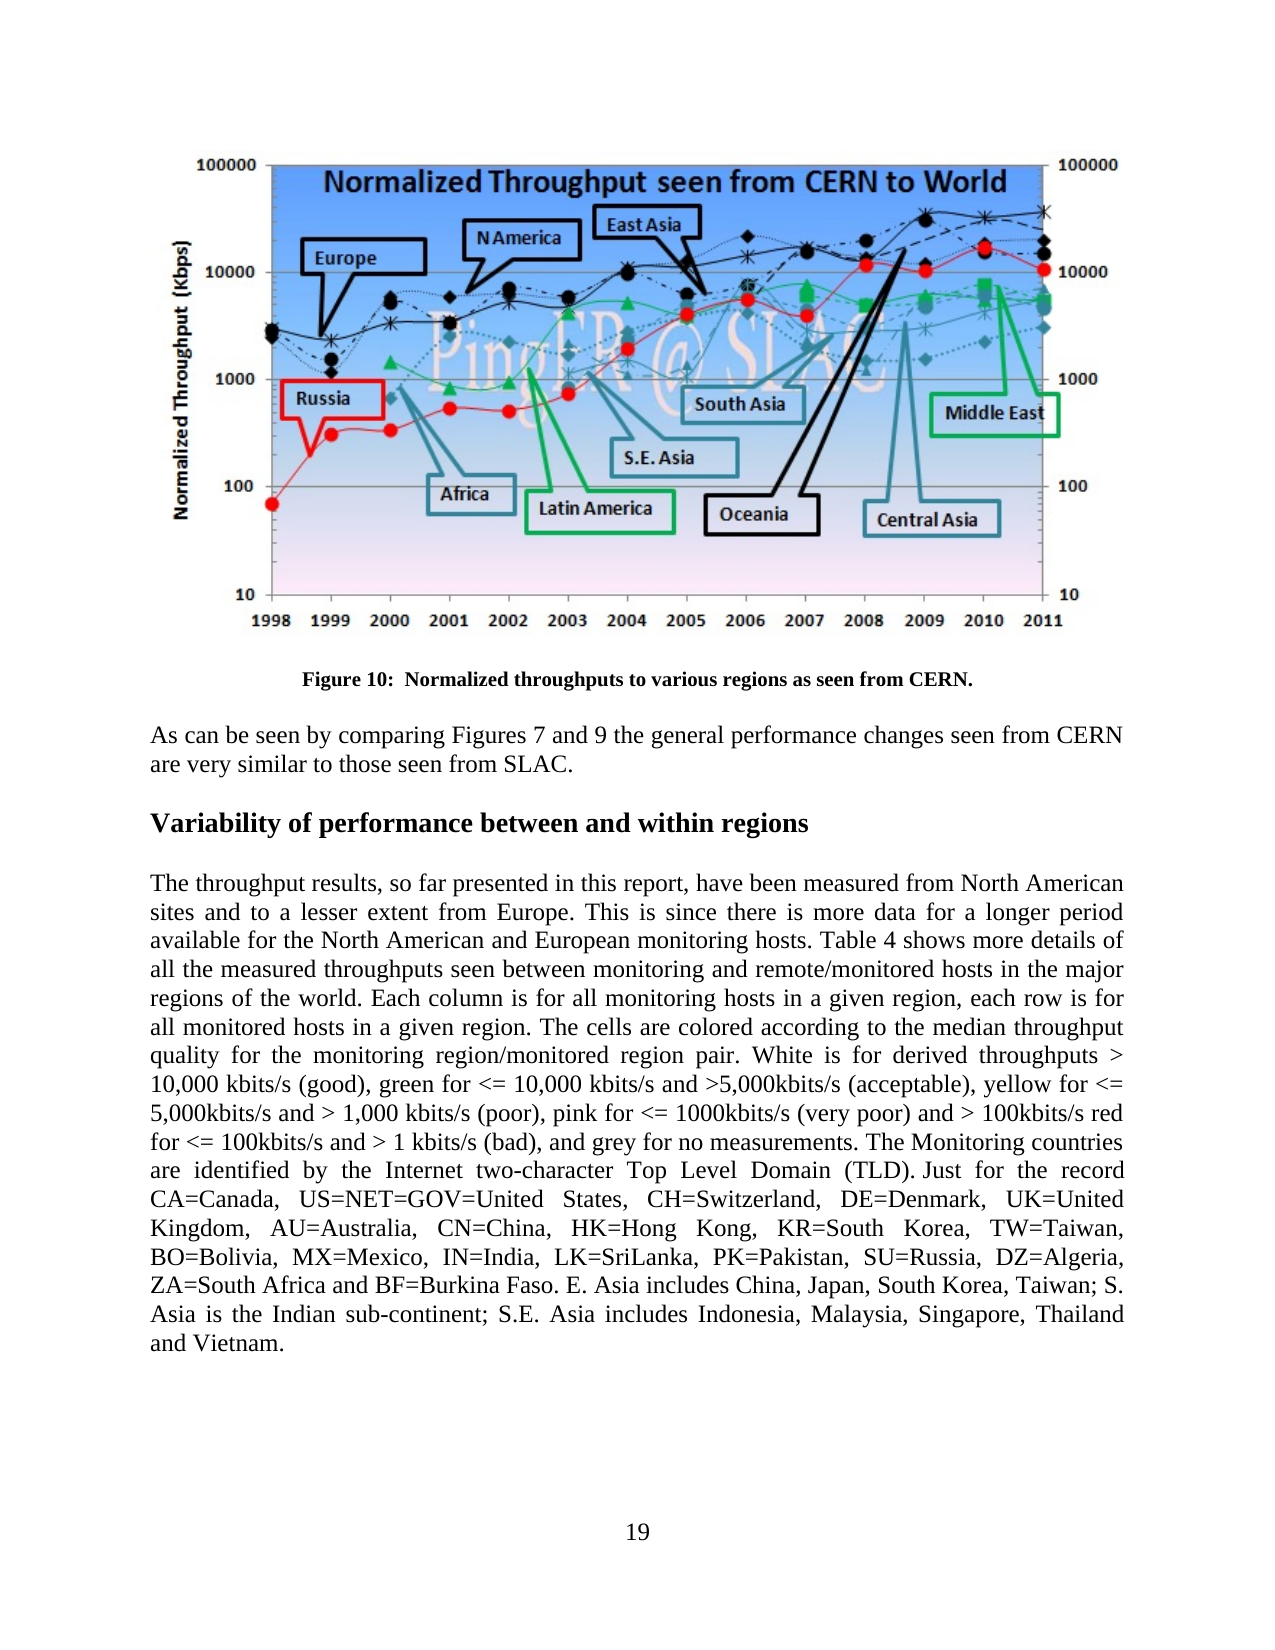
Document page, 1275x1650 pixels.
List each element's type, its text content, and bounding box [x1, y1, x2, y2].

subtitle Variability of performance between and within regions [150, 807, 1125, 839]
text As can be seen by comparing Figures 7 and 9 the general performance changes seen from CERN are very similar to those seen from SLAC. [150, 720, 1125, 777]
text The throughput results, so far presented in this report, have been measured from North American sites and to a lesser extent from Europe. This is since there is more data for a longer period available for the North American and European monitoring hosts. Table 4 shows more details of all the measured throughputs seen between monitoring and remote/monitored hosts in the major regions of the world. Each column is for all monitoring hosts in a given region, each row is for all monitored hosts in a given region. The cells are colored according to the median throughput quality for the monitoring region/monitored region pair. White is for derived throughputs > 10,000 kbits/s (good), green for <= 10,000 kbits/s and >5,000kbits/s (acceptable), yellow for <= 5,000kbits/s and > 1,000 kbits/s (poor), pink for <= 1000kbits/s (very poor) and > 100kbits/s red for <= 100kbits/s and > 1 kbits/s (bad), and grey for no measurements. The Monitoring countries are identified by the Internet two-character Top Level Domain (TLD). Just for the record CA=, US=NET=GOV=, CH=, DE=, =, AU=, CN=, HK=Hong Kong, KR=, TW=, BO=, MX=, IN=, LK=SriLanka, PK=, SU=, DZ=, ZA= and BF=. E. Asia includes China, Japan, South Korea, Taiwan; S. Asia is the Indian sub-continent; S.E. Asia includes Indonesia, Malaysia, Singapore, Thailand and Vietnam. [150, 868, 1125, 1357]
text Figure 10: Normalized throughputs to various regions as seen from CERN. [150, 667, 1125, 691]
picture [150, 150, 1125, 638]
